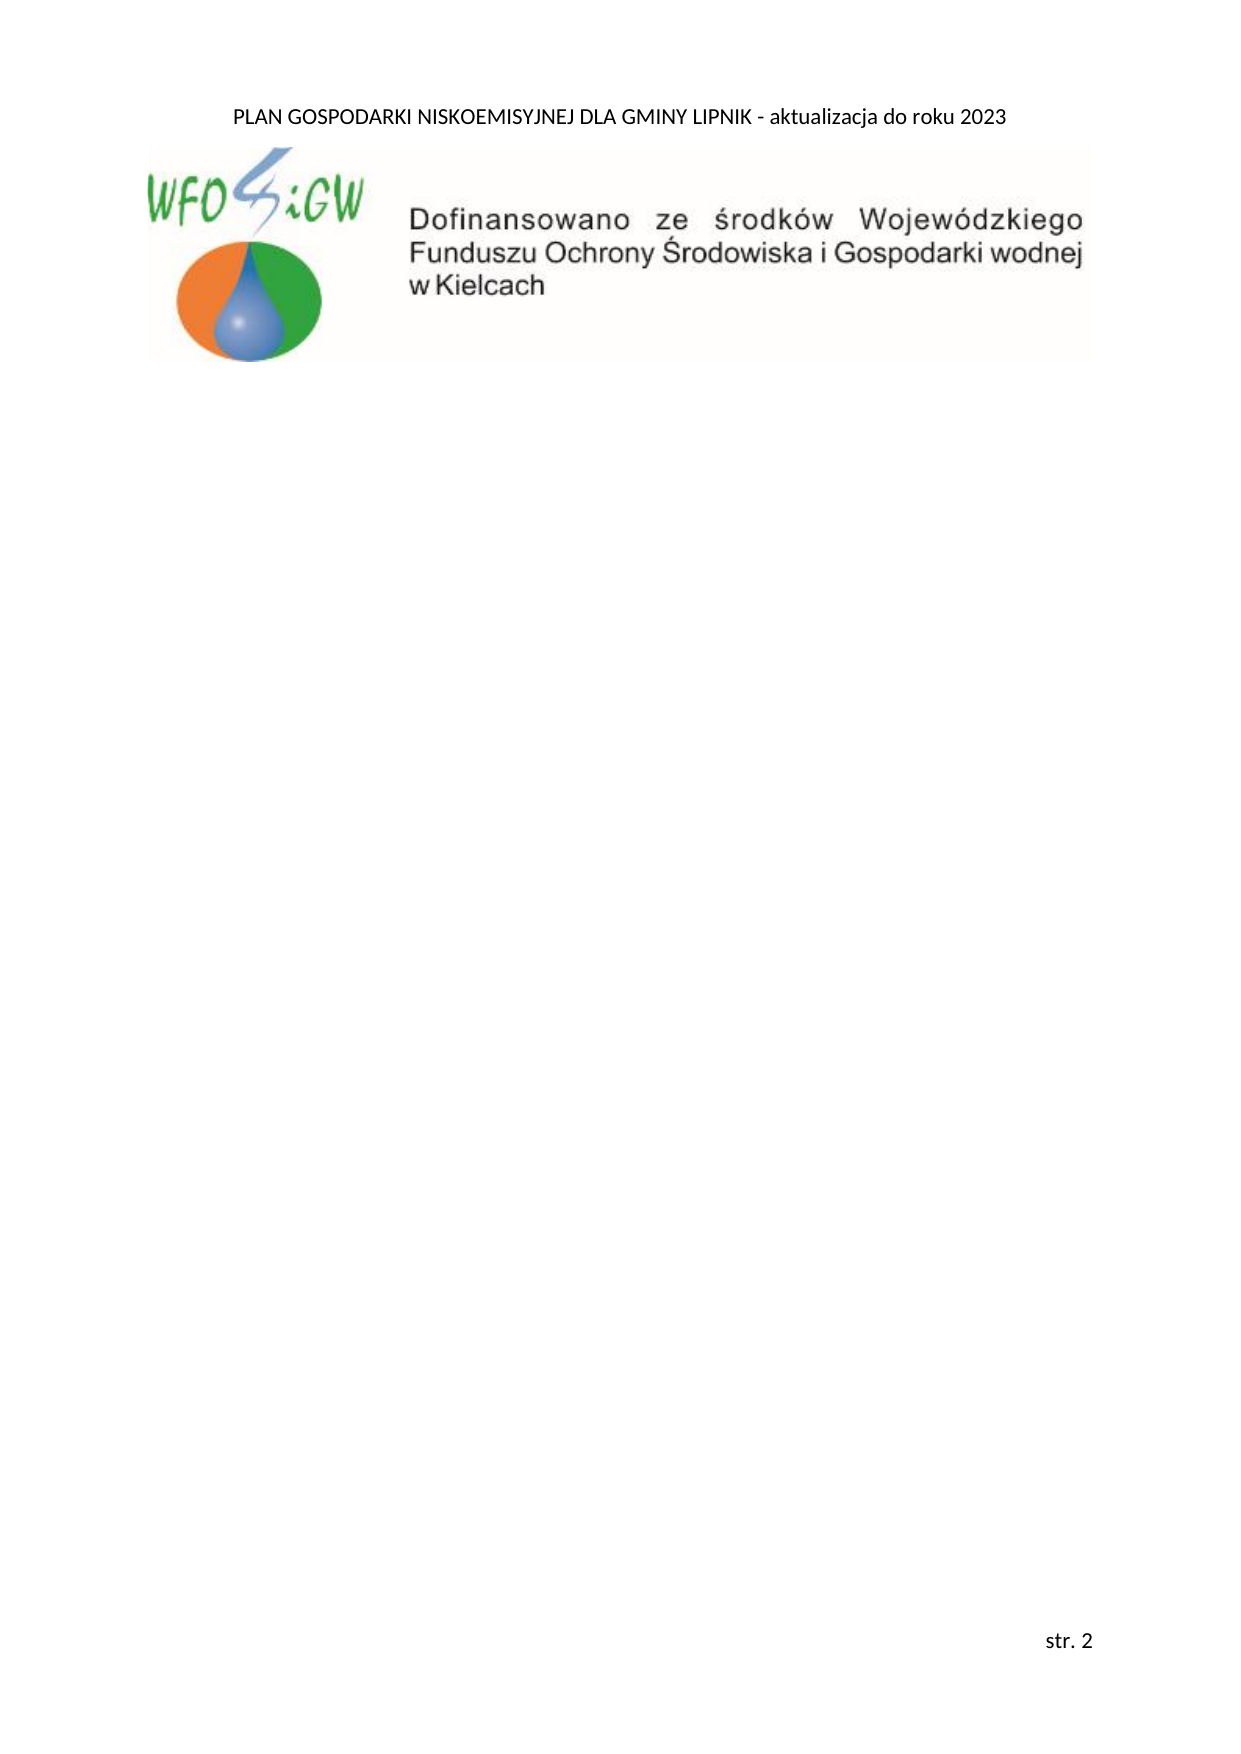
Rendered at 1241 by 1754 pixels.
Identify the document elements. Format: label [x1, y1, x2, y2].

picture [147, 147, 1093, 362]
